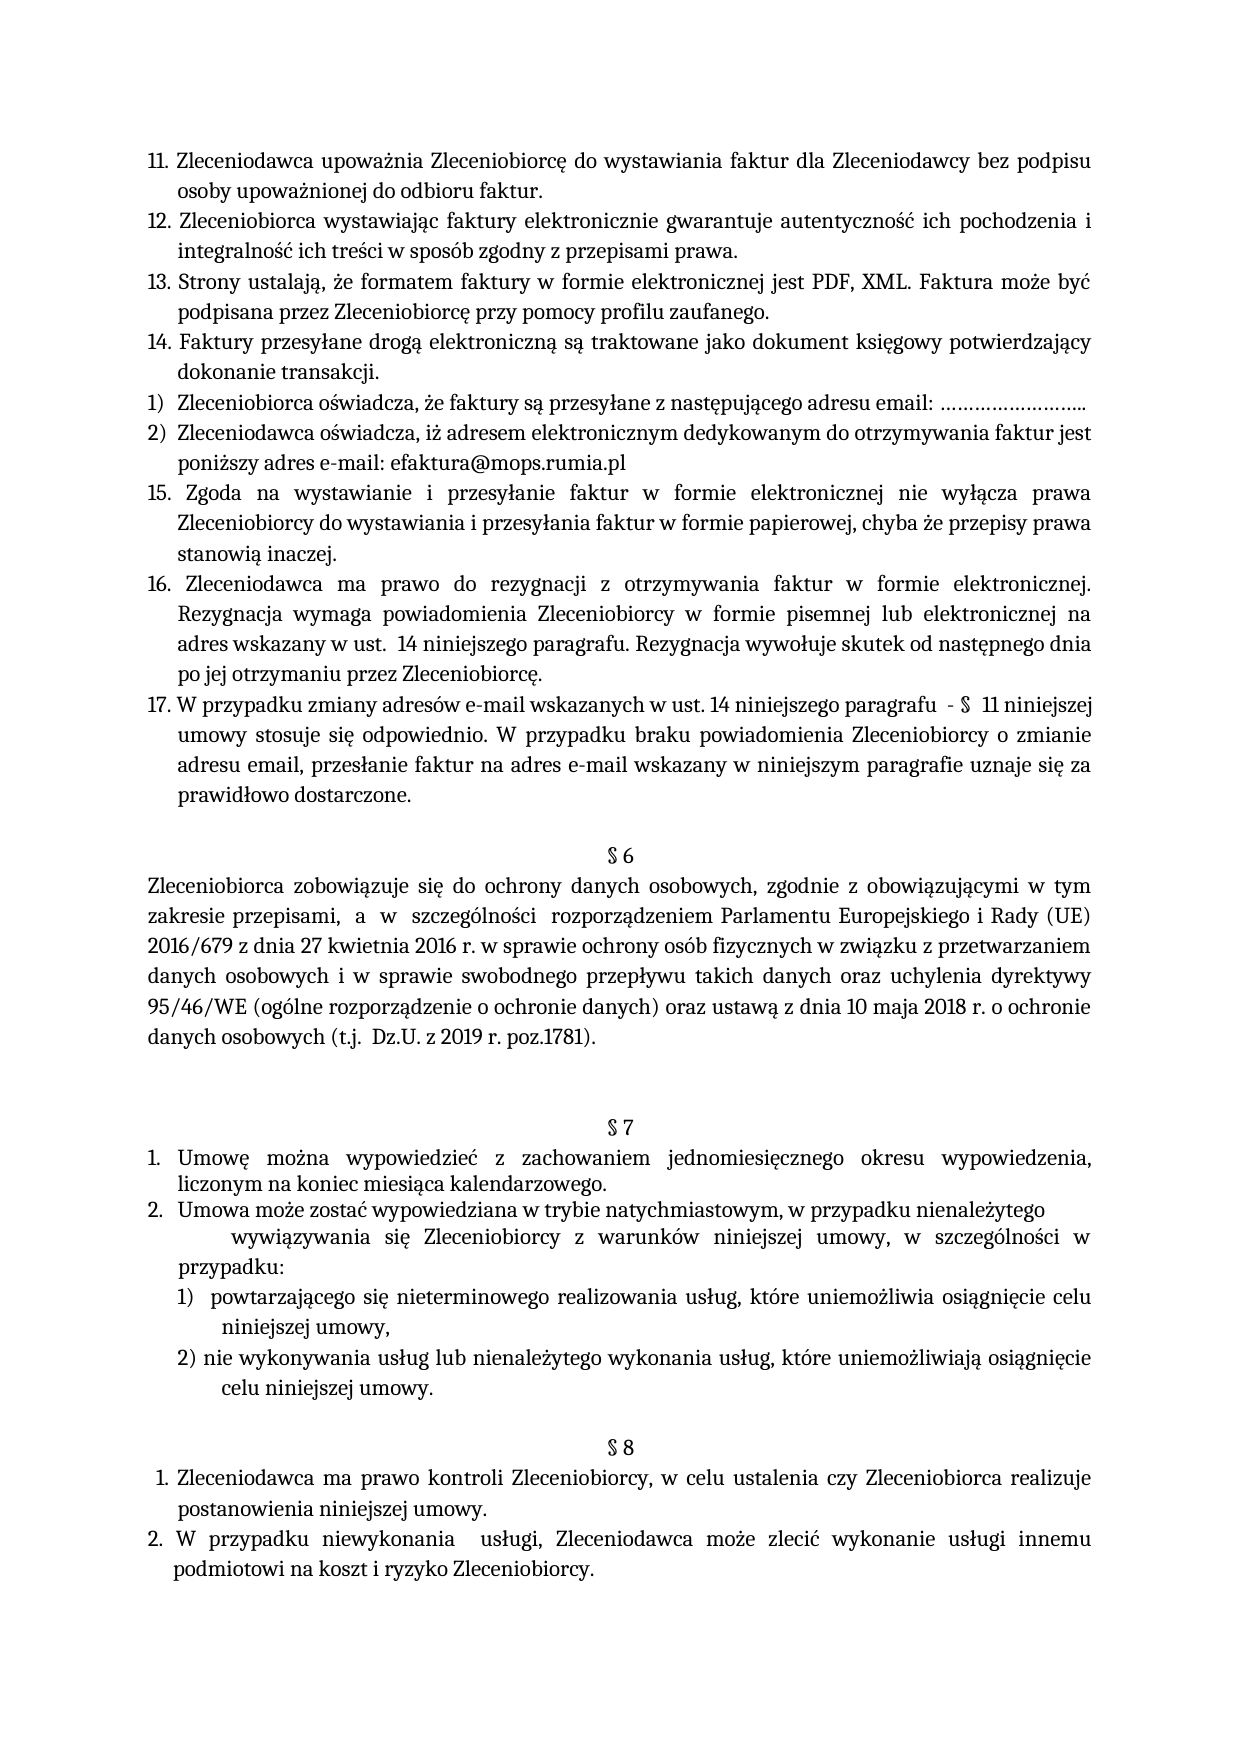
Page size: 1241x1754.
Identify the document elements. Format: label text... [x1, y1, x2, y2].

text 14. Faktury przesyłane drogą elektroniczną są traktowane jako dokument księgowy potwierdzający dokonanie transakcji. [148, 329, 1093, 385]
text § 7 [148, 1114, 1093, 1141]
text Zleceniobiorca zobowiązuje się do ochrony danych osobowych, zgodnie z obowiązującymi w tym zakresie przepisami, a w szczególności rozporządzeniem Parlamentu Europejskiego i Rady (UE) 2016/679 z dnia 27 kwietnia 2016 r. w sprawie ochrony osób fizycznych w związku z przetwarzaniem danych osobowych i w sprawie swobodnego przepływu takich danych oraz uchylenia dyrektywy 95/46/WE (ogólne rozporządzenie o ochronie danych) oraz ustawą z dnia 10 maja 2018 r. o ochronie danych osobowych (t.j. Dz.U. z 2019 r. poz.1781). [148, 873, 1093, 1050]
text wywiązywania się Zleceniobiorcy z warunków niniejszej umowy, w szczególności w przypadku: [148, 1223, 1093, 1280]
text 1) Zleceniobiorca oświadcza, że faktury są przesyłane z następującego adresu email: …………………….. [148, 389, 1093, 416]
list Umowę można wypowiedzieć z zachowaniem jednomiesięcznego okresu wypowiedzenia, liczonym na koniec miesiąca kalendarzowego. [148, 1144, 1093, 1197]
text 17. W przypadku zmiany adresów e-mail wskazanych w ust. 14 niniejszego paragrafu - § 11 niniejszej umowy stosuje się odpowiednio. W przypadku braku powiadomienia Zleceniobiorcy o zmianie adresu email, przesłanie faktur na adres e-mail wskazany w niniejszym paragrafie uznaje się za prawidłowo dostarczone. [148, 691, 1093, 808]
text 16. Zleceniodawca ma prawo do rezygnacji z otrzymywania faktur w formie elektronicznej. Rezygnacja wymaga powiadomienia Zleceniobiorcy w formie pisemnej lub elektronicznej na adres wskazany w ust. 14 niniejszego paragrafu. Rezygnacja wywołuje skutek od następnego dnia po jej otrzymaniu przez Zleceniobiorcę. [148, 571, 1093, 687]
text 2) Zleceniodawca oświadcza, iż adresem elektronicznym dedykowanym do otrzymywania faktur jest poniższy adres e-mail: efaktura@mops.rumia.pl [148, 419, 1093, 476]
text 1. Zleceniodawca ma prawo kontroli Zleceniobiorcy, w celu ustalenia czy Zleceniobiorca realizuje postanowienia niniejszej umowy. [148, 1465, 1093, 1522]
text 1) powtarzającego się nieterminowego realizowania usług, które uniemożliwia osiągnięcie celu niniejszej umowy, [177, 1284, 1093, 1341]
text 11. Zleceniodawca upoważnia Zleceniobiorcę do wystawiania faktur dla Zleceniodawcy bez podpisu osoby upoważnionej do odbioru faktur. [148, 148, 1093, 204]
list Umowa może zostać wypowiedziana w trybie natychmiastowym, w przypadku nienależytego [148, 1197, 1093, 1223]
text § 8 [148, 1435, 1093, 1461]
text 13. Strony ustalają, że formatem faktury w formie elektronicznej jest PDF, XML. Faktura może być podpisana przez Zleceniobiorcę przy pomocy profilu zaufanego. [148, 268, 1093, 325]
text 15. Zgoda na wystawianie i przesyłanie faktur w formie elektronicznej nie wyłącza prawa Zleceniobiorcy do wystawiania i przesyłania faktur w formie papierowej, chyba że przepisy prawa stanowią inaczej. [148, 480, 1093, 567]
text 2. W przypadku niewykonania usługi, Zleceniodawca może zlecić wykonanie usługi innemu podmiotowi na koszt i ryzyko Zleceniobiorcy. [148, 1526, 1093, 1582]
text 2) nie wykonywania usług lub nienależytego wykonania usług, które uniemożliwiają osiągnięcie celu niniejszej umowy. [177, 1344, 1093, 1401]
text 12. Zleceniobiorca wystawiając faktury elektronicznie gwarantuje autentyczność ich pochodzenia i integralność ich treści w sposób zgodny z przepisami prawa. [148, 208, 1093, 264]
text § 6 [148, 842, 1093, 869]
